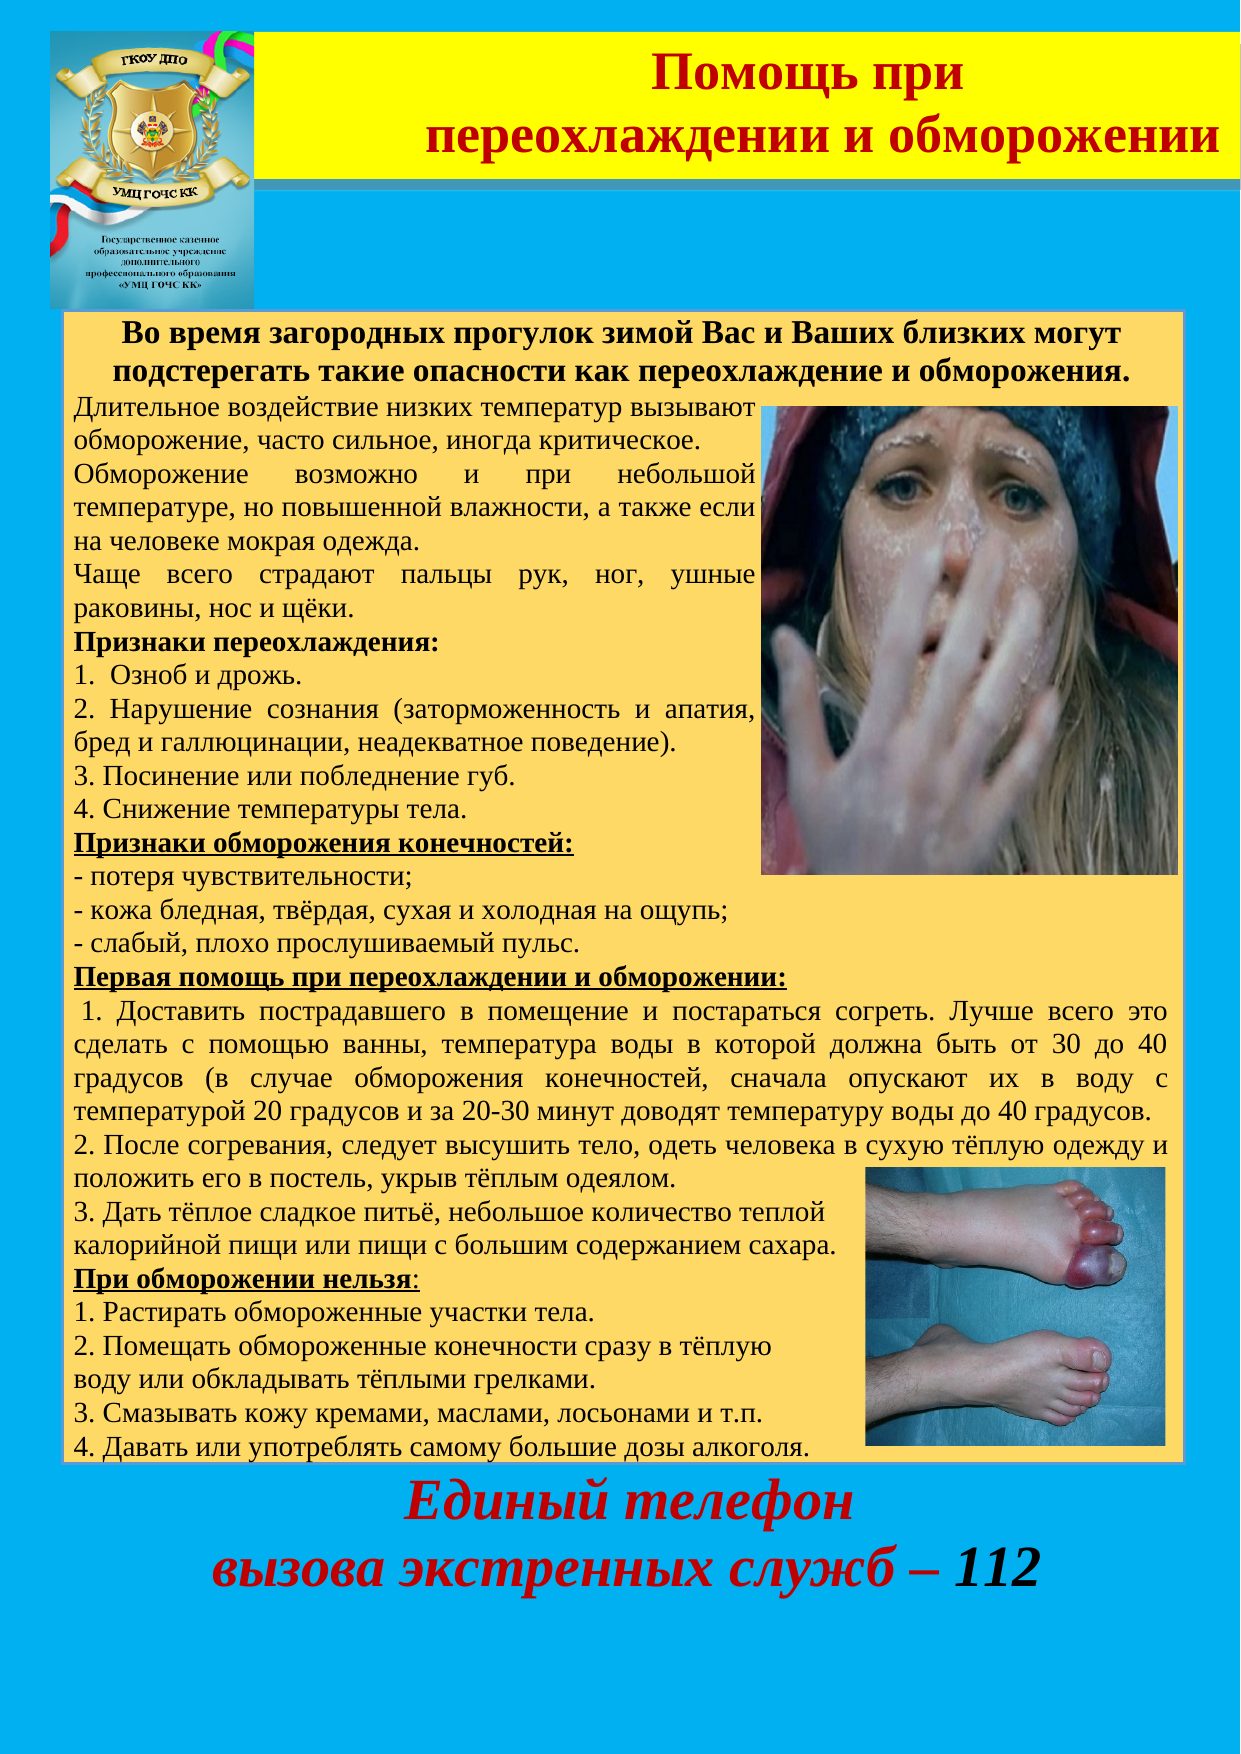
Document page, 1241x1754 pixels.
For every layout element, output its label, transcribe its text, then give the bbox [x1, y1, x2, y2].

table_header Во время загородных прогулок зимой Вас и Ваших близких могут подстерегать такие опасности как переохлаждение и обморожения. Длительное воздействие низких температур вызывают обморожение, часто сильное, иногда критическое. Обморожение возможно и при небольшой температуре, но повышенной влажности, а также если на человеке мокрая одежда. Чаще всего страдают пальцы рук, ног, ушные раковины, нос и щёки. Признаки переохлаждения: 1. Озноб и дрожь. 2. Нарушение сознания (заторможенность и апатия, бред и галлюцинации, неадекватное поведение). 3. Посинение или побледнение губ. 4. Снижение температуры тела. Признаки обморожения конечностей: - потеря чувствительности; - кожа бледная, твёрдая, сухая и холодная на ощупь; - слабый, плохо прослушиваемый пульс. Первая помощь при переохлаждении и обморожении: 1. Доставить пострадавшего в помещение и постараться согреть. Лучше всего это сделать с помощью ванны, температура воды в которой должна быть от 30 до 40 градусов (в случае обморожения конечностей, сначала опускают их в воду с температурой 20 градусов и за 20-30 минут доводят температуру воды до 40 градусов. 2. После согревания, следует высушить тело, одеть человека в сухую тёплую одежду и положить его в постель, укрыв тёплым одеялом. 3. Дать тёплое сладкое питьё, небольшое количество теплой калорийной пищи или пищи с большим содержанием сахара. При обморожении нельзя: 1. Растирать обмороженные участки тела. 2. Помещать обмороженные конечности сразу в тёплую воду или обкладывать тёплыми грелками. 3. Смазывать кожу кремами, маслами, лосьонами и т.п. 4. Давать или употреблять самому большие дозы алкоголя. [64, 312, 1183, 1462]
picture [51, 32, 255, 309]
picture [865, 1167, 1166, 1446]
text Единый телефон [94, 1465, 1165, 1532]
text вызова экстренных служб – 112 [94, 1532, 1165, 1599]
picture [761, 406, 1178, 875]
